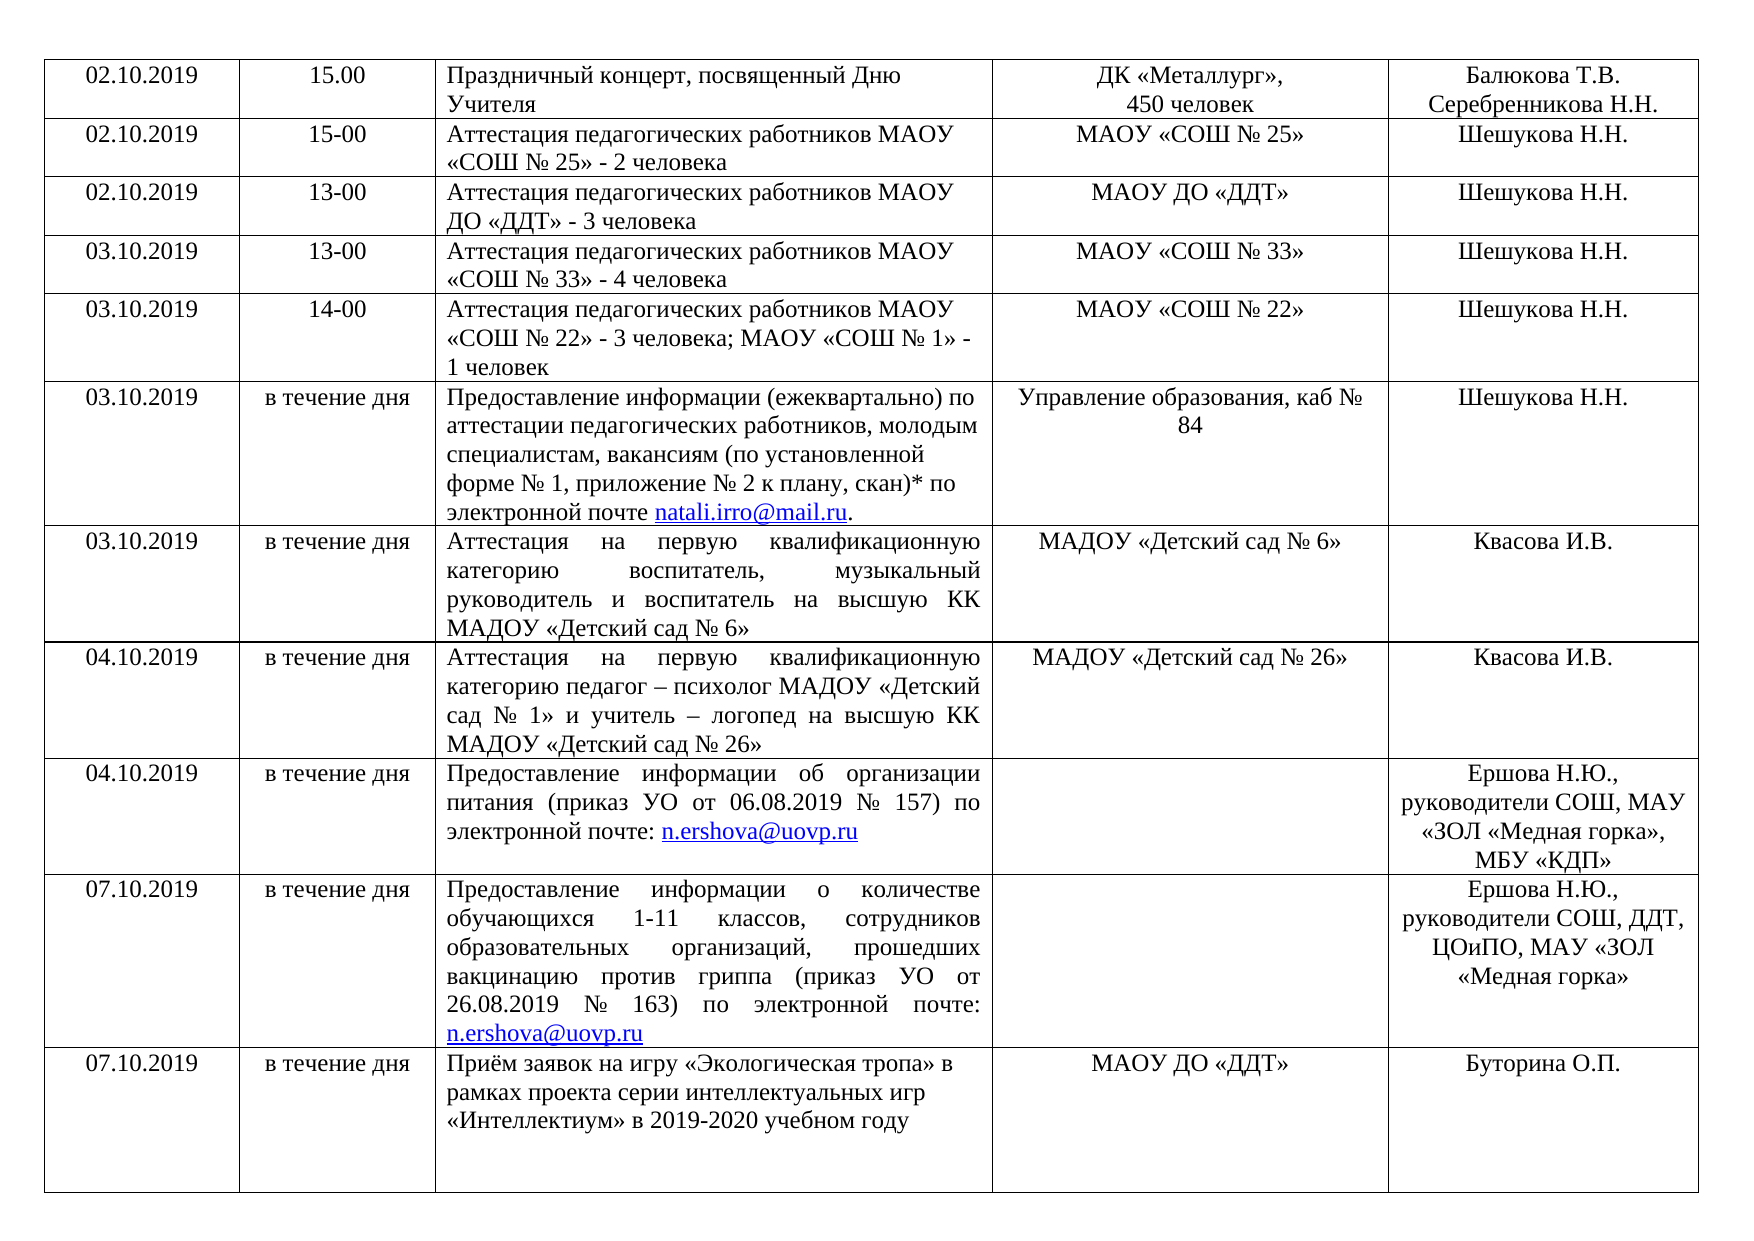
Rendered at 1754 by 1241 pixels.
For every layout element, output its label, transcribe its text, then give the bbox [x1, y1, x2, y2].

table_cell Аттестация педагогических работников МАОУ «СОШ № 25» - 2 человека [436, 119, 992, 176]
table_cell Аттестация педагогических работников МАОУ «СОШ № 22» - 3 человека; МАОУ «СОШ № 1» - 1 человек [436, 294, 992, 381]
table_cell Квасова И.В. [1389, 526, 1698, 641]
table_cell Аттестация педагогических работников МАОУ «СОШ № 33» - 4 человека [436, 236, 992, 293]
table_cell [993, 875, 1388, 1047]
table_cell Балюкова Т.В. Серебренникова Н.Н. [1389, 60, 1698, 118]
table_cell 02.10.2019 [45, 119, 239, 176]
table_cell Ершова Н.Ю., руководители СОШ, ДДТ, ЦОиПО, МАУ «ЗОЛ «Медная горка» [1389, 875, 1698, 1047]
table_cell Шешукова Н.Н. [1389, 119, 1698, 176]
table_cell 14-00 [240, 294, 435, 381]
table_cell Приём заявок на игру «Экологическая тропа» в рамках проекта серии интеллектуальных игр «Интеллектиум» в 2019-2020 учебном году [436, 1048, 992, 1192]
table_cell Аттестация на первую квалификационную категорию воспитатель, музыкальный руководитель и воспитатель на высшую КК МАДОУ «Детский сад № 6» [436, 526, 992, 641]
table_cell 04.10.2019 [45, 643, 239, 757]
table_cell 07.10.2019 [45, 1048, 239, 1192]
table_cell в течение дня [240, 643, 435, 757]
table_cell Ершова Н.Ю., руководители СОШ, МАУ «ЗОЛ «Медная горка», МБУ «КДП» [1389, 759, 1698, 873]
table_cell Аттестация педагогических работников МАОУ ДО «ДДТ» - 3 человека [436, 177, 992, 235]
table_cell МАОУ ДО «ДДТ» [993, 1048, 1388, 1192]
table_cell в течение дня [240, 382, 435, 525]
table_cell Шешукова Н.Н. [1389, 382, 1698, 525]
table_cell МАОУ «СОШ № 25» [993, 119, 1388, 176]
table_cell Предоставление информации (ежеквартально) по аттестации педагогических работников, молодым специалистам, вакансиям (по установленной форме № 1, приложение № 2 к плану, скан)* по электронной почте natali.irro@mail.ru. [436, 382, 992, 525]
table_cell в течение дня [240, 875, 435, 1047]
table_cell 03.10.2019 [45, 236, 239, 293]
table_cell Предоставление информации об организации питания (приказ УО от 06.08.2019 № 157) по электронной почте: n.ershova@uovp.ru [436, 759, 992, 873]
table_cell 02.10.2019 [45, 177, 239, 235]
table_cell Праздничный концерт, посвященный Дню Учителя [436, 60, 992, 118]
table_cell Шешукова Н.Н. [1389, 294, 1698, 381]
table_cell МАДОУ «Детский сад № 26» [993, 643, 1388, 757]
table_cell Аттестация на первую квалификационную категорию педагог – психолог МАДОУ «Детский сад № 1» и учитель – логопед на высшую КК МАДОУ «Детский сад № 26» [436, 643, 992, 757]
table_cell в течение дня [240, 1048, 435, 1192]
table_cell Предоставление информации о количестве обучающихся 1-11 классов, сотрудников образовательных организаций, прошедших вакцинацию против гриппа (приказ УО от 26.08.2019 № 163) по электронной почте: n.ershova@uovp.ru [436, 875, 992, 1047]
table_cell ДК «Металлург», 450 человек [993, 60, 1388, 118]
table_cell Шешукова Н.Н. [1389, 177, 1698, 235]
table_cell 15.00 [240, 60, 435, 118]
table_cell Шешукова Н.Н. [1389, 236, 1698, 293]
table_cell МАОУ ДО «ДДТ» [993, 177, 1388, 235]
table_cell в течение дня [240, 759, 435, 873]
table_cell 03.10.2019 [45, 526, 239, 641]
table_cell 07.10.2019 [45, 875, 239, 1047]
table_cell 13-00 [240, 236, 435, 293]
table_cell Квасова И.В. [1389, 643, 1698, 757]
table_cell 15-00 [240, 119, 435, 176]
table_cell Буторина О.П. [1389, 1048, 1698, 1192]
table_cell МАДОУ «Детский сад № 6» [993, 526, 1388, 641]
table_cell [993, 759, 1388, 873]
table_cell МАОУ «СОШ № 33» [993, 236, 1388, 293]
table_cell 03.10.2019 [45, 382, 239, 525]
table_cell в течение дня [240, 526, 435, 641]
table_cell МАОУ «СОШ № 22» [993, 294, 1388, 381]
table_cell 04.10.2019 [45, 759, 239, 873]
table_cell 13-00 [240, 177, 435, 235]
table_cell Управление образования, каб № 84 [993, 382, 1388, 525]
table_cell 03.10.2019 [45, 294, 239, 381]
table_cell 02.10.2019 [45, 60, 239, 118]
